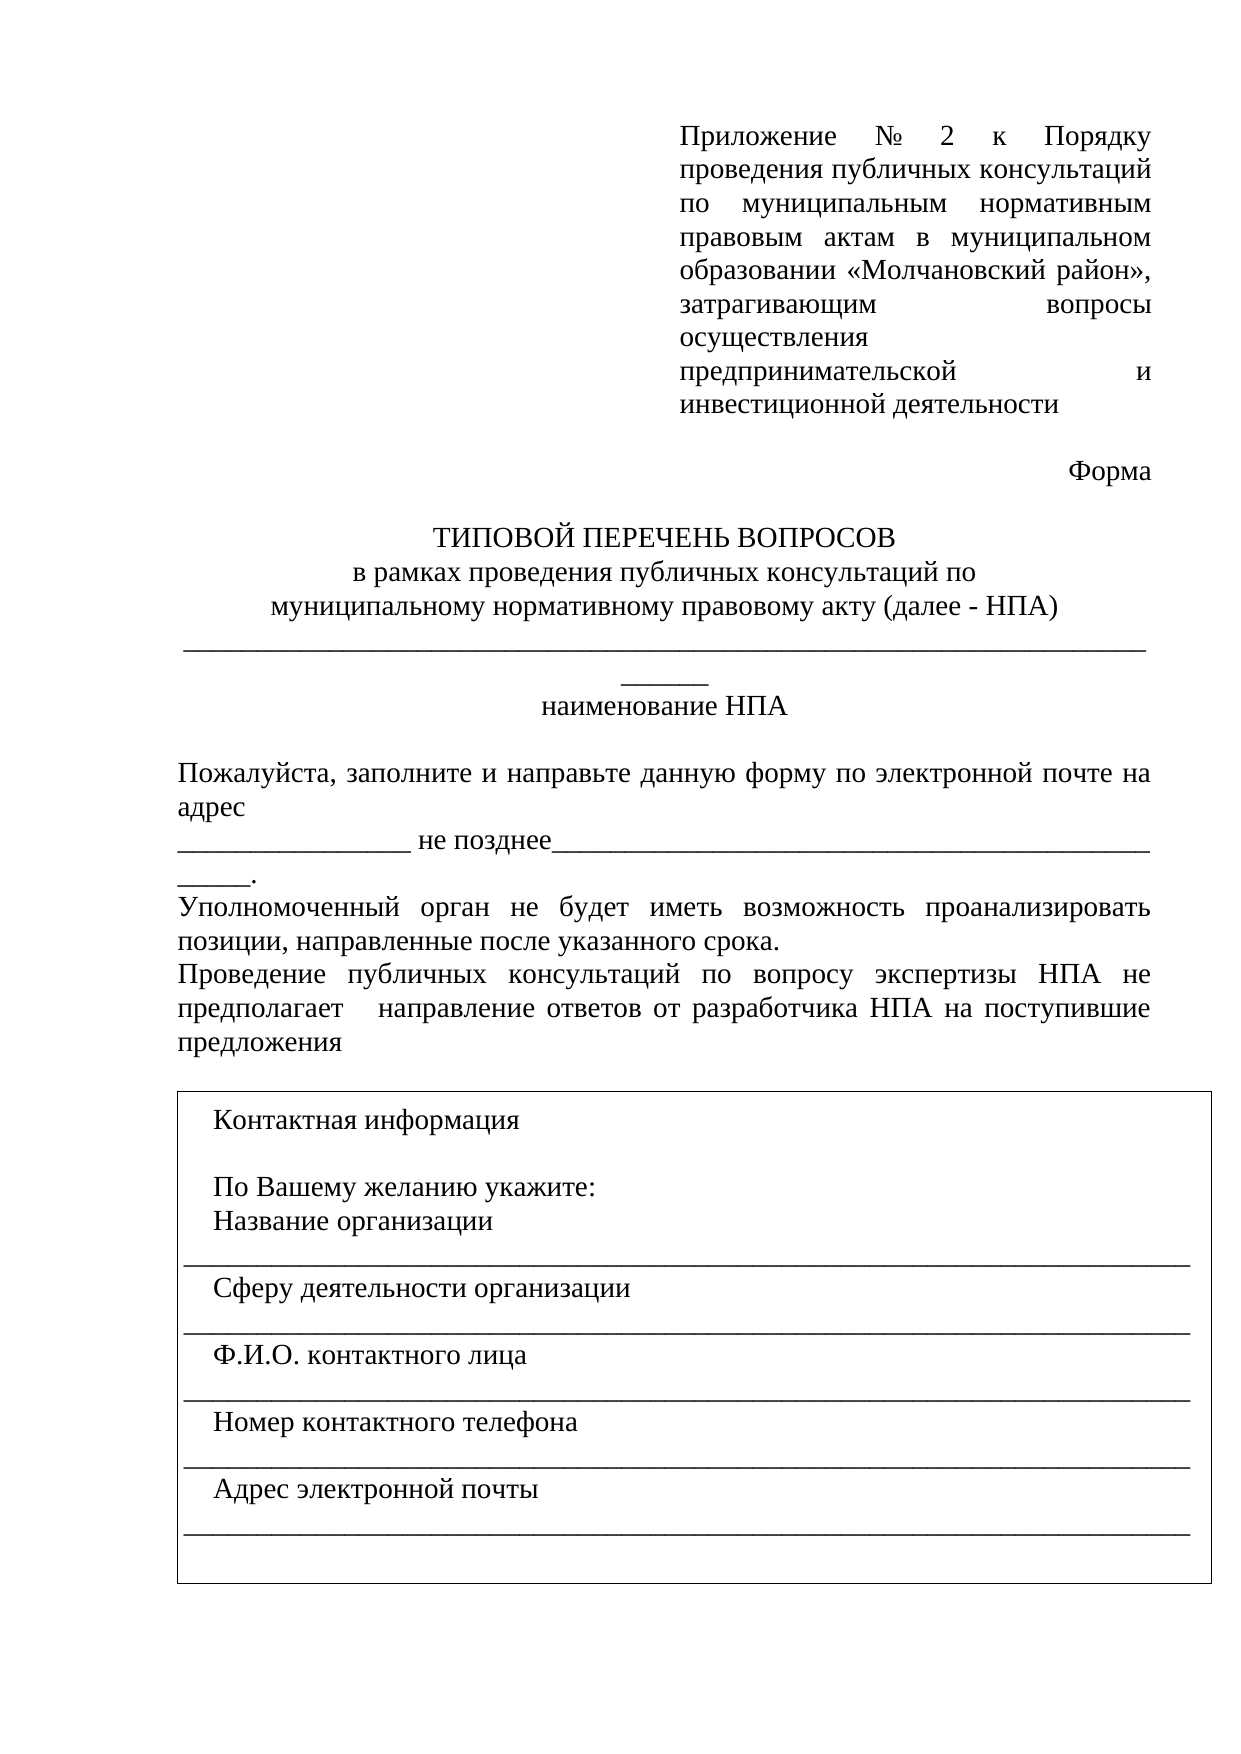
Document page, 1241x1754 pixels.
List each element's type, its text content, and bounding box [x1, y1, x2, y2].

text муниципальному нормативному правовому акту (далее - НПА) [177, 588, 1152, 621]
table_header Контактная информация По Вашему желанию укажите: Название организации _____________________________________________________________________ Сферу деятельности организации _____________________________________________________________________ Ф.И.О. контактного лица _____________________________________________________________________ Номер контактного телефона _____________________________________________________________________ Адрес электронной почты _____________________________________________________________________ [178, 1092, 1211, 1583]
text ________________________________________________________________________ [177, 621, 1152, 688]
text в рамках проведения публичных консультаций по [177, 554, 1152, 588]
text наименование НПА [177, 688, 1152, 722]
text Уполномоченный орган не будет иметь возможность проанализировать позиции, направленные после указанного срока. [177, 889, 1152, 957]
text Форма [177, 453, 1152, 487]
text Проведение публичных консультаций по вопросу экспертизы НПА не предполагает направление ответов от разработчика НПА на поступившие предложения [177, 957, 1152, 1057]
text Приложение № 2 к Порядку проведения публичных консультаций по муниципальным нормативным правовым актам в муниципальном образовании «Молчановский район», затрагивающим вопросы осуществления предпринимательской и инвестиционной деятельности [679, 118, 1152, 420]
text Пожалуйста, заполните и направьте данную форму по электронной почте на адрес ________________ не позднее______________________________________________. [177, 755, 1152, 889]
text ТИПОВОЙ ПЕРЕЧЕНЬ ВОПРОСОВ [177, 521, 1152, 554]
